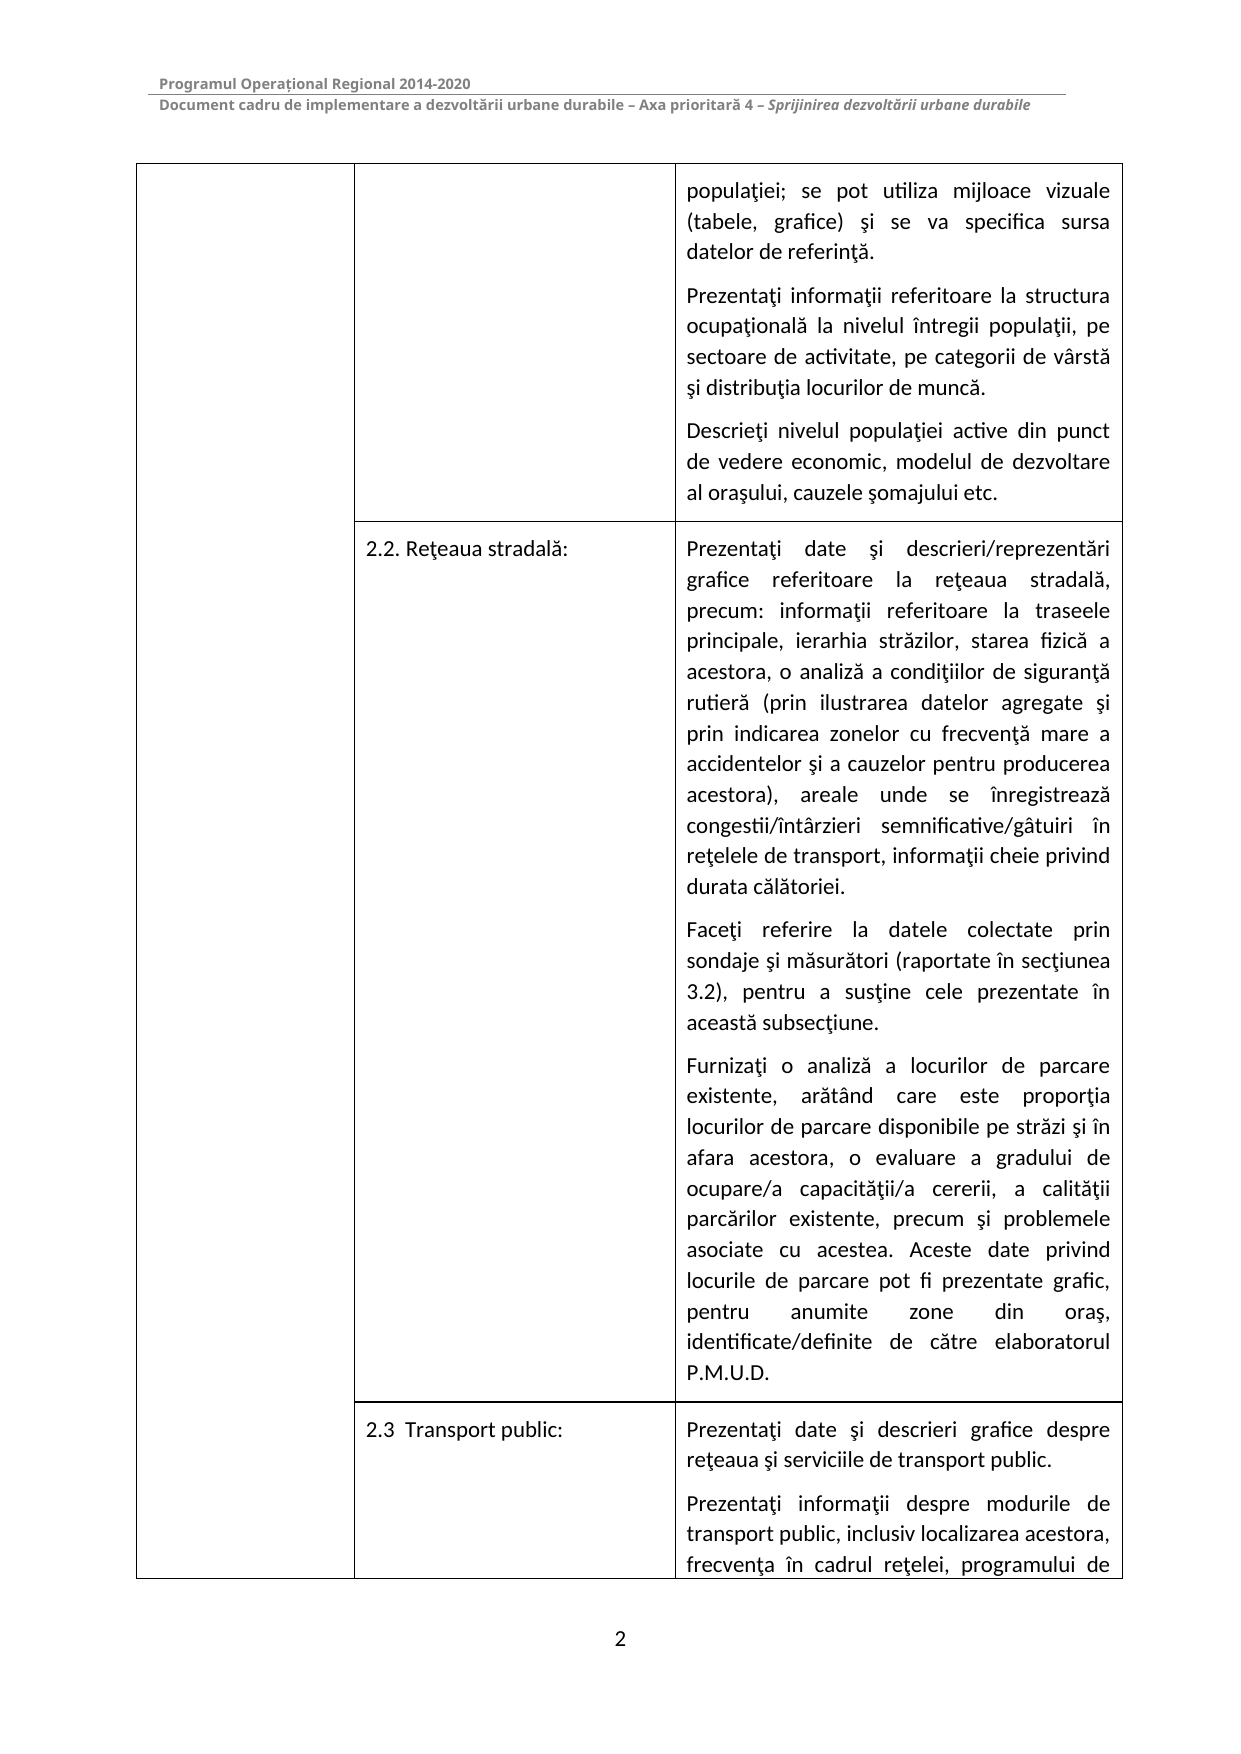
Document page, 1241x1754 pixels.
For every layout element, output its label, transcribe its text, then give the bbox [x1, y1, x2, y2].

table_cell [676, 164, 1122, 521]
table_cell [676, 1403, 1122, 1578]
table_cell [137, 164, 354, 1578]
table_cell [355, 164, 675, 521]
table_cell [355, 1403, 675, 1578]
table_cell Prezentaţi date şi descrieri/reprezentări grafice referitoare la reţeaua stradală, precum: informaţii referitoare la traseele principale, ierarhia străzilor, starea fizică a acestora, o analiză a condiţiilor de siguranţă rutieră (prin ilustrarea datelor agregate şi prin indicarea zonelor cu frecvenţă mare a accidentelor şi a cauzelor pentru producerea acestora), areale unde se înregistrează congestii/întârzieri semnificative/gâtuiri în reţelele de transport, informaţii cheie privind durata călătoriei. Faceţi referire la datele colectate prin sondaje şi măsurători (raportate în secţiunea 3.2), pentru a susţine cele prezentate în această subsecţiune. Furnizaţi o analiză a locurilor de parcare existente, arătând care este proporţia locurilor de parcare disponibile pe străzi şi în afara acestora, o evaluare a gradului de ocupare/a capacităţii/a cererii, a calităţii parcărilor existente, precum şi problemele asociate cu acestea. Aceste date privind locurile de parcare pot fi prezentate grafic, pentru anumite zone din oraş, identificate/definite de către elaboratorul P.M.U.D. [676, 522, 1122, 1401]
table_cell 2.2. Reţeaua stradală: [355, 522, 675, 1401]
